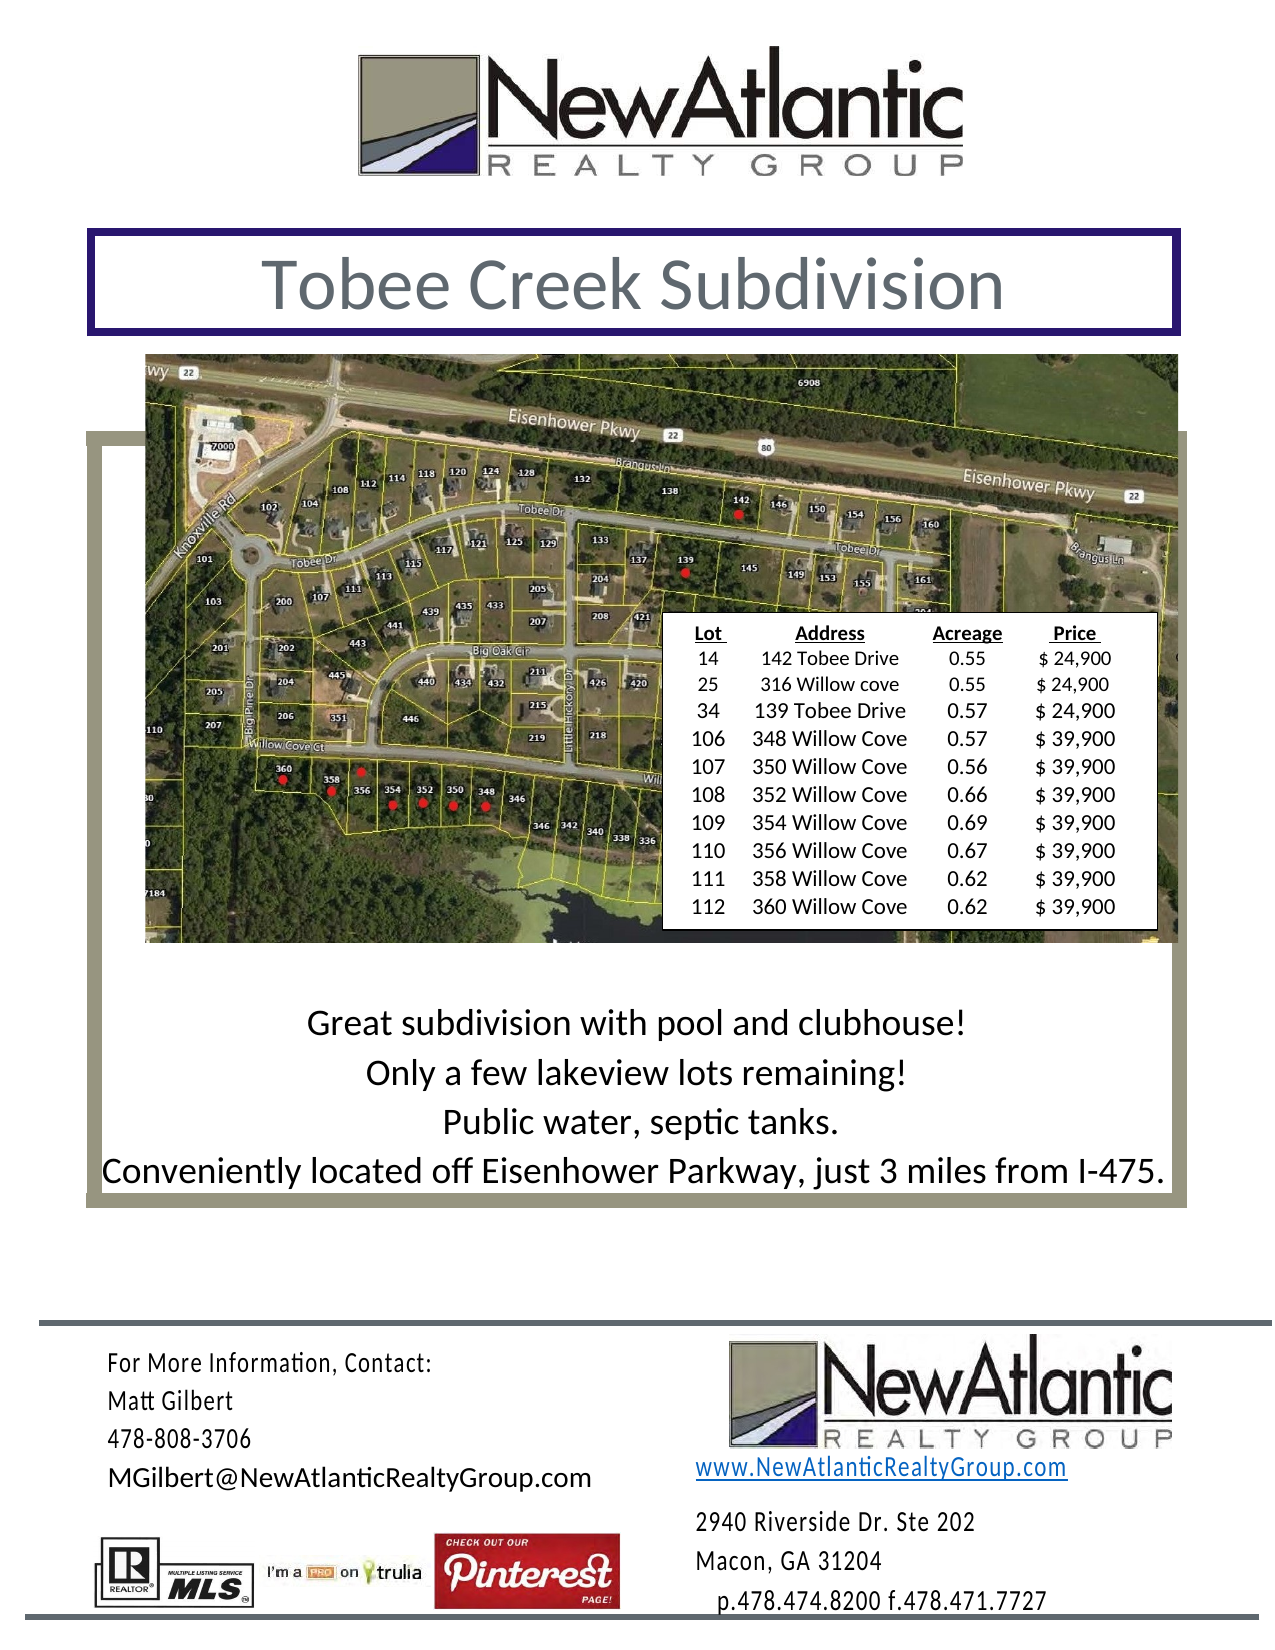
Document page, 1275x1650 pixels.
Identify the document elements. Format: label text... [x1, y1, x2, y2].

picture [93, 1536, 255, 1608]
text Only a few lakeview lots remaining! [102, 1033, 1172, 1083]
text Tobee Creek Subdivision [95, 236, 1172, 328]
picture [433, 1532, 621, 1610]
picture [259, 1555, 431, 1587]
picture [729, 1334, 1172, 1449]
text Public water, septic tanks. [102, 1083, 1172, 1132]
picture [358, 46, 963, 176]
picture [145, 354, 1179, 943]
text Conveniently located off Eisenhower Parkway, just 3 miles from I-475. [102, 1132, 1172, 1193]
